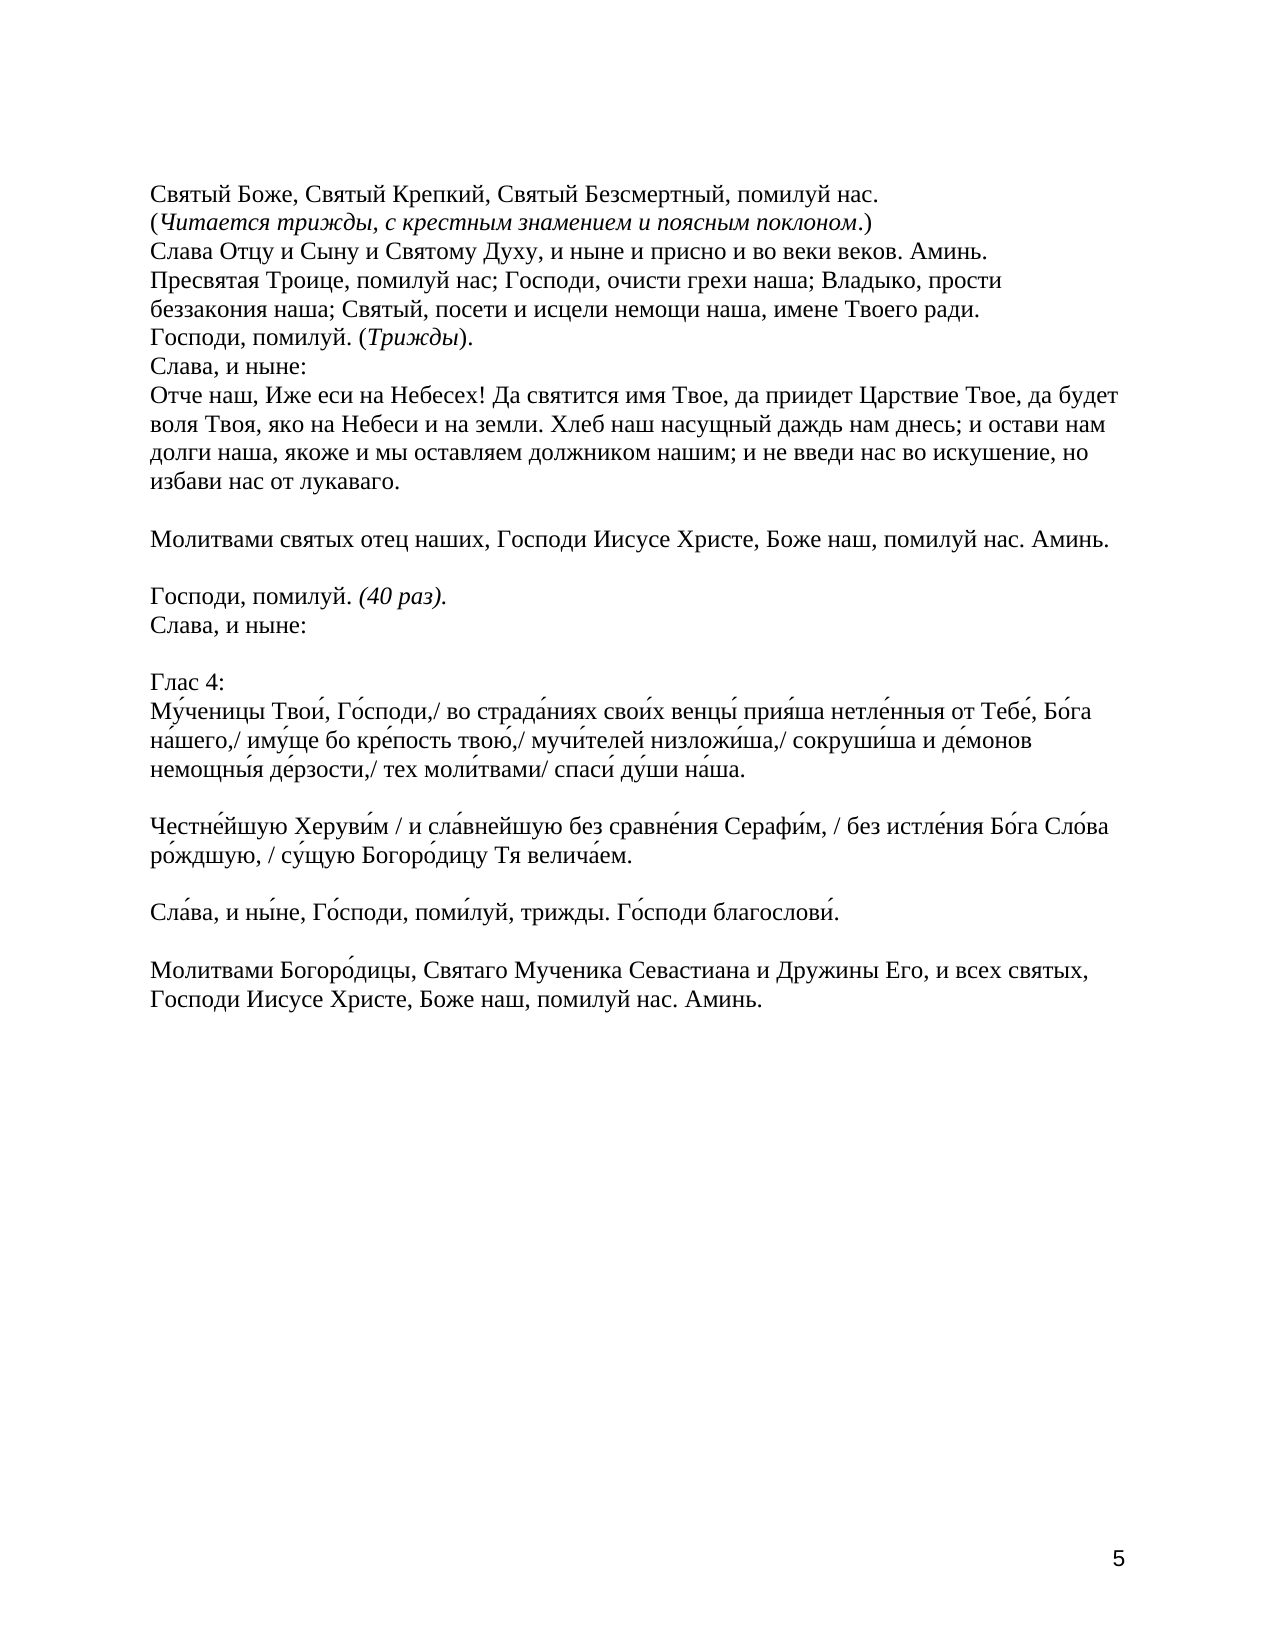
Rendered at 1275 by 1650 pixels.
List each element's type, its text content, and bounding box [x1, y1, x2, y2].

text Святый Боже, Святый Крепкий, Святый Безсмертный, помилуй нас. [150, 179, 1125, 207]
text Слава Отцу и Сыну и Святому Духу, и ныне и присно и во веки веков. Аминь. [150, 236, 1125, 265]
text (Читается трижды, с крестным знамением и поясным поклоном.) [150, 207, 1125, 236]
text Глас 4: [150, 667, 1125, 696]
text Слава, и ныне: [150, 610, 1125, 639]
text Му́ченицы Твои́, Го́споди,/ во страда́ниях свои́х венцы́ прия́ша нетле́нныя от Тебе́, Бо́га на́шего,/ иму́ще бо кре́пость твою́,/ мучи́телей низложи́ша,/ сокруши́ша и де́монов немощны́я де́рзости,/ тех моли́твами/ спаси́ ду́ши на́ша. [150, 696, 1125, 782]
text Господи, помилуй. (Трижды). [150, 322, 1125, 351]
text Сла́ва, и ны́не, Го́споди, поми́луй, трижды. Го́споди благослови́. [150, 897, 1125, 926]
text Пресвятая Троице, помилуй нас; Господи, очисти грехи наша; Владыко, прости беззакония наша; Святый, посети и исцели немощи наша, имене Твоего ради. [150, 265, 1125, 322]
text Молитвами Богоро́дицы, Святаго Мученика Севастиана и Дружины Его, и всех святых, Господи Иисусе Христе, Боже наш, помилуй нас. Аминь. [150, 955, 1125, 1012]
text Молитвами святых отец наших, Господи Иисусе Христе, Боже наш, помилуй нас. Аминь. [150, 524, 1125, 552]
text Отче наш, Иже еси на Небесех! Да святится имя Твое, да приидет Царствие Твое, да будет воля Твоя, яко на Небеси и на земли. Хлеб наш насущный даждь нам днесь; и остави нам долги наша, якоже и мы оставляем должником нашим; и не введи нас во искушение, но избави нас от лукаваго. [150, 380, 1125, 495]
text Слава, и ныне: [150, 351, 1125, 380]
text Честне́йшую Херуви́м / и сла́внейшую без сравне́ния Серафи́м, / без истле́ния Бо́га Сло́ва ро́ждшую, / су́щую Богоро́дицу Тя велича́ем. [150, 811, 1125, 869]
text Господи, помилуй. (40 раз). [150, 581, 1125, 610]
